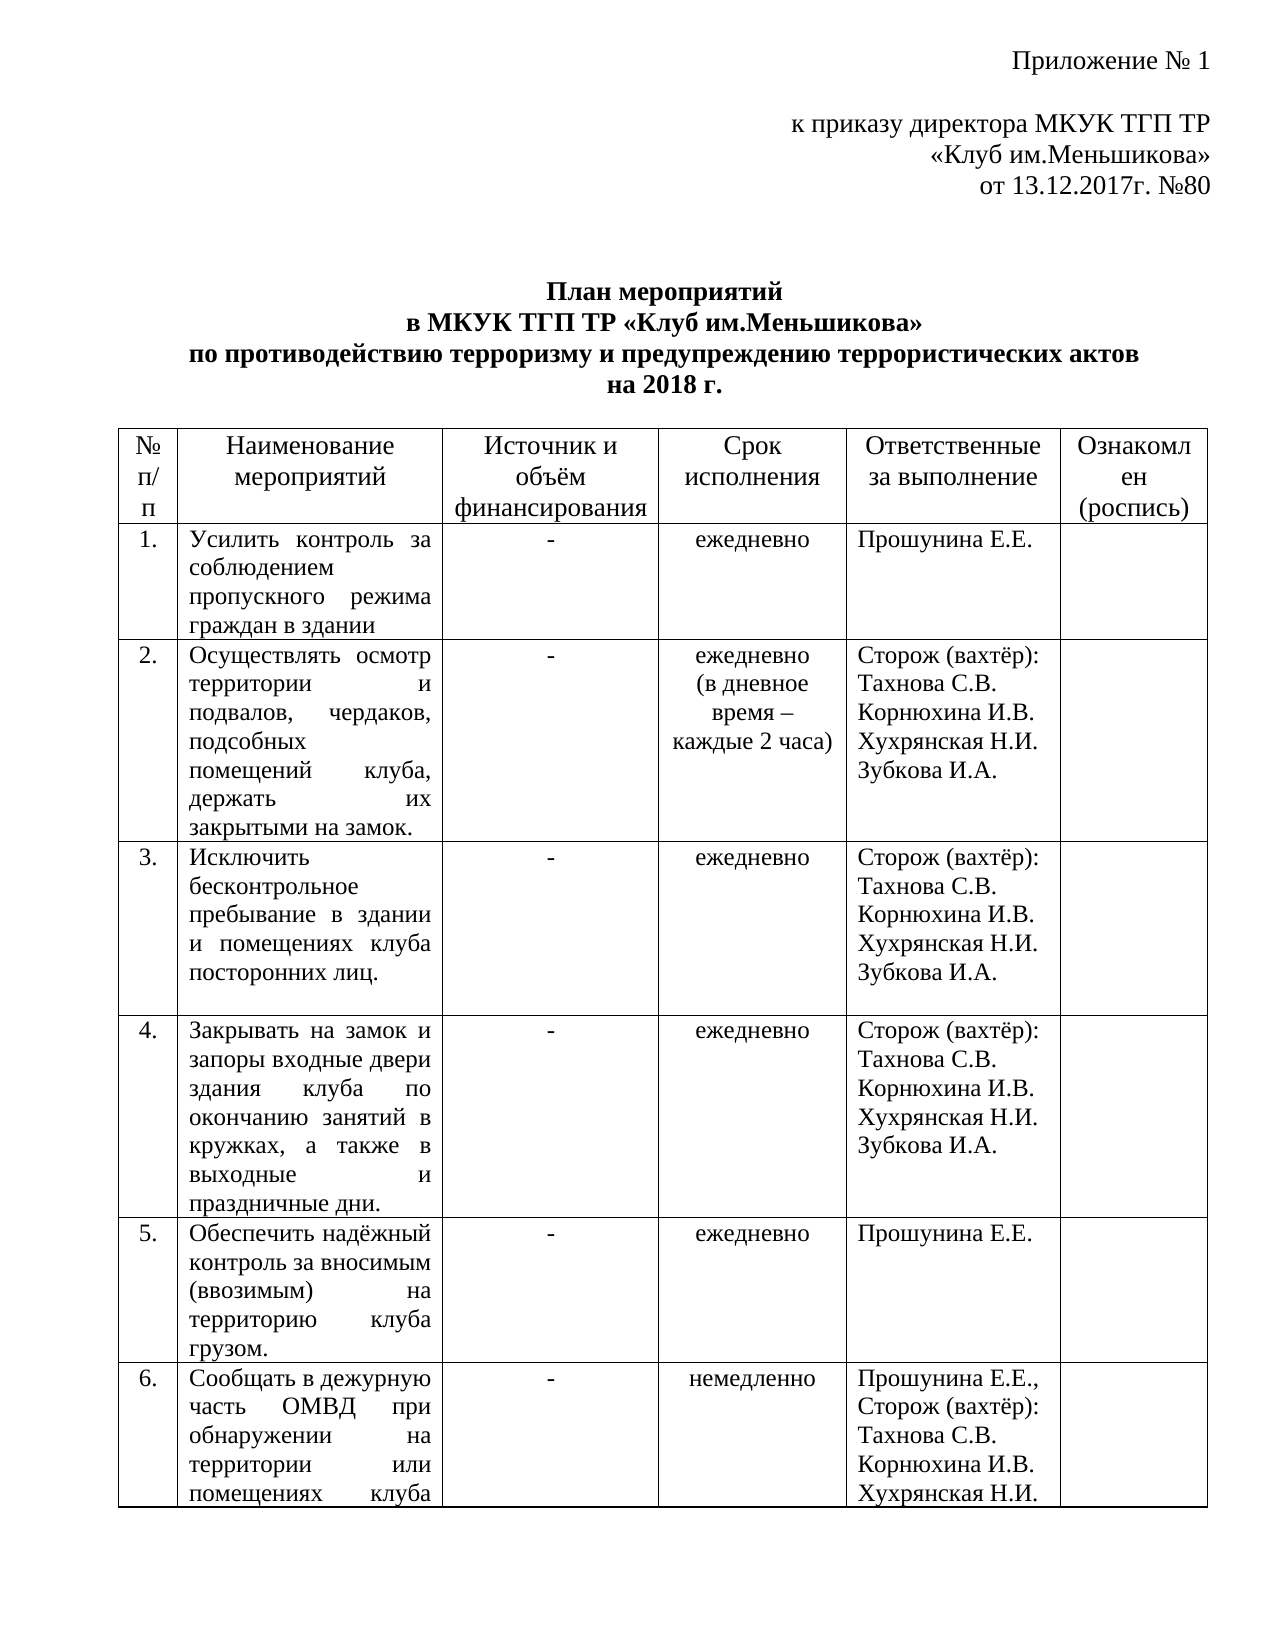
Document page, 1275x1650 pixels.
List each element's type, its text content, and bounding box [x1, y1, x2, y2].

table_cell 1. [119, 524, 177, 639]
table_cell Обеспечить надёжный контроль за вносимым (ввозимым) на территорию клуба грузом. [178, 1218, 442, 1362]
table_header Ответственные за выполнение [847, 429, 1060, 523]
table_cell 5. [119, 1218, 177, 1362]
table_cell Осуществлять осмотр территории и подвалов, чердаков, подсобных помещений клуба, держать их закрытыми на замок. [178, 640, 442, 841]
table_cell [847, 1363, 1060, 1506]
table_header Наименование мероприятий [178, 429, 442, 523]
table_cell 2. [119, 640, 177, 841]
table_cell 3. [119, 842, 177, 1014]
table_header Источник и объём финансирования [443, 429, 658, 523]
table_header Ознакомлен (роспись) [1061, 429, 1207, 523]
table_cell [1061, 640, 1207, 841]
table_cell 6. [119, 1363, 177, 1506]
table_cell Прошунина Е.Е. [847, 524, 1060, 639]
table_cell 4. [119, 1016, 177, 1217]
table_cell [1061, 842, 1207, 1014]
table_cell [1061, 1016, 1207, 1217]
table_cell ежедневно [659, 524, 846, 639]
table_cell - [443, 1016, 658, 1217]
text от 13.12.2017г. №80 [118, 169, 1211, 200]
table_cell Закрывать на замок и запоры входные двери здания клуба по окончанию занятий в кружках, а также в выходные и праздничные дни. [178, 1016, 442, 1217]
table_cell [178, 1363, 442, 1506]
table_cell Прошунина Е.Е. [847, 1218, 1060, 1362]
table_cell ежедневно [659, 842, 846, 1014]
table_cell Исключить бесконтрольное пребывание в здании и помещениях клуба посторонних лиц. [178, 842, 442, 1014]
text в МКУК ТГП ТР «Клуб им.Меньшикова» [118, 306, 1211, 337]
table_header Срок исполнения [659, 429, 846, 523]
table_cell Сторож (вахтёр): Тахнова С.В. Корнюхина И.В. Хухрянская Н.И. Зубкова И.А. [847, 842, 1060, 1014]
table_cell Сторож (вахтёр): Тахнова С.В. Корнюхина И.В. Хухрянская Н.И. Зубкова И.А. [847, 640, 1060, 841]
text по противодействию терроризму и предупреждению террористических актов [118, 337, 1211, 368]
table_cell - [443, 842, 658, 1014]
table_cell ежедневно [659, 1016, 846, 1217]
table_cell ежедневно (в дневное время – каждые 2 часа) [659, 640, 846, 841]
table_cell - [443, 640, 658, 841]
table_cell [1061, 1218, 1207, 1362]
table_cell - [443, 1218, 658, 1362]
table_cell - [443, 524, 658, 639]
text к приказу директора МКУК ТГП ТР [118, 107, 1211, 138]
table_cell [1061, 1363, 1207, 1506]
table_cell ежедневно [659, 1218, 846, 1362]
table_cell Усилить контроль за соблюдением пропускного режима граждан в здании [178, 524, 442, 639]
table_cell немедленно [659, 1363, 846, 1506]
text План мероприятий [118, 275, 1211, 306]
text «Клуб им.Меньшикова» [118, 138, 1211, 169]
table_cell [1061, 524, 1207, 639]
table_cell - [443, 1363, 658, 1506]
text Приложение № 1 [118, 44, 1211, 76]
table_header № п/п [119, 429, 177, 523]
text на 2018 г. [118, 368, 1211, 399]
table_cell Сторож (вахтёр): Тахнова С.В. Корнюхина И.В. Хухрянская Н.И. Зубкова И.А. [847, 1016, 1060, 1217]
